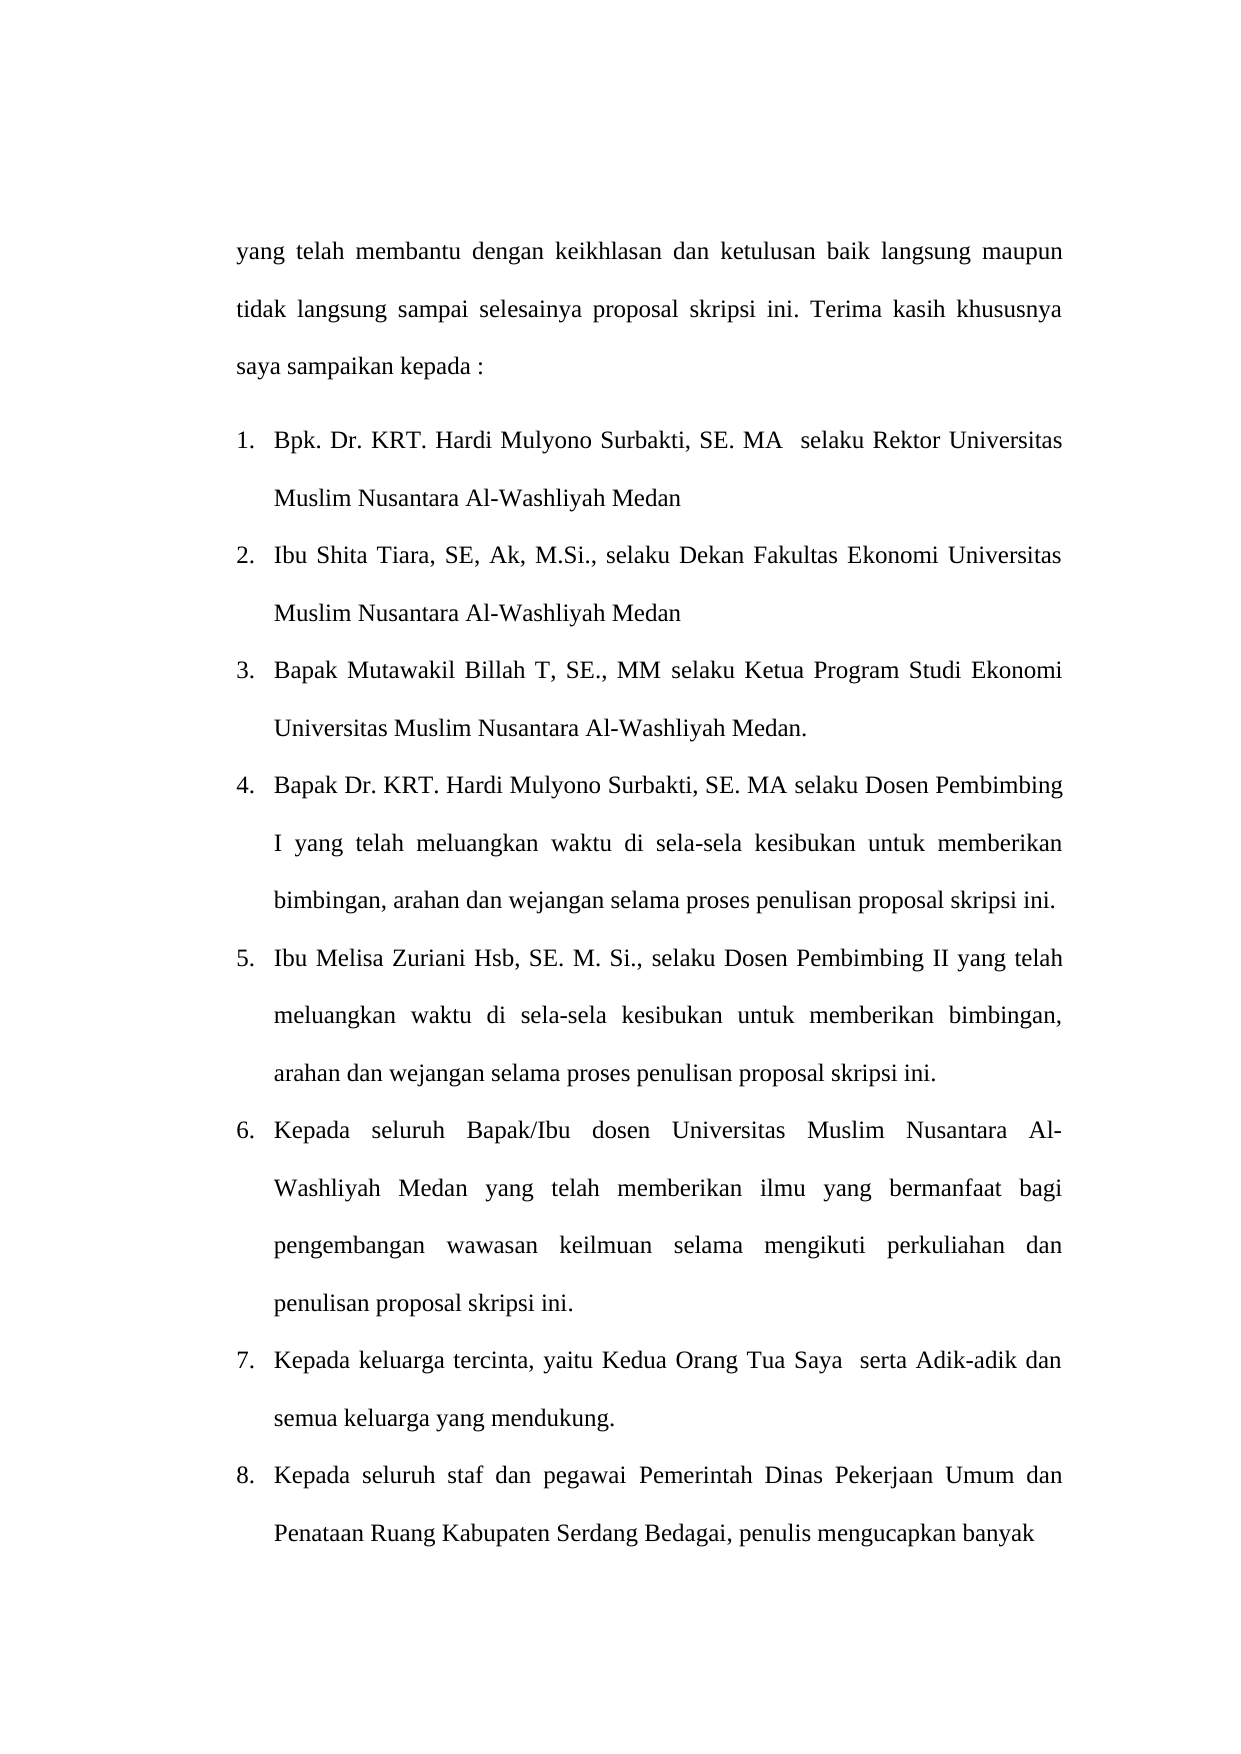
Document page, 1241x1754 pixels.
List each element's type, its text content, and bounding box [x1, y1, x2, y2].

list Kepada seluruh Bapak/Ibu dosen Universitas Muslim Nusantara Al-Washliyah Medan yang telah memberikan ilmu yang bermanfaat bagi pengembangan wawasan keilmuan selama mengikuti perkuliahan dan penulisan proposal skripsi ini. [236, 1115, 1063, 1317]
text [236, 236, 1063, 380]
list Bapak Mutawakil Billah T, SE., MM selaku Ketua Program Studi Ekonomi Universitas Muslim Nusantara Al-Washliyah Medan. [236, 655, 1063, 742]
list Ibu Melisa Zuriani Hsb, SE. M. Si., selaku Dosen Pembimbing II yang telah meluangkan waktu di sela-sela kesibukan untuk memberikan bimbingan, arahan dan wejangan selama proses penulisan proposal skripsi ini. [236, 943, 1063, 1087]
list Kepada seluruh staf dan pegawai Pemerintah Dinas Pekerjaan Umum dan Penataan Ruang Kabupaten Serdang Bedagai, penulis mengucapkan banyak [236, 1460, 1063, 1547]
list Bapak Dr. KRT. Hardi Mulyono Surbakti, SE. MA selaku Dosen Pembimbing I yang telah meluangkan waktu di sela-sela kesibukan untuk memberikan bimbingan, arahan dan wejangan selama proses penulisan proposal skripsi ini. [236, 770, 1063, 914]
list Kepada keluarga tercinta, yaitu Kedua Orang Tua Saya serta Adik-adik dan semua keluarga yang mendukung. [236, 1345, 1063, 1432]
list Bpk. Dr. KRT. Hardi Mulyono Surbakti, SE. MA selaku Rektor Universitas Muslim Nusantara Al-Washliyah Medan [236, 425, 1063, 512]
list Ibu Shita Tiara, SE, Ak, M.Si., selaku Dekan Fakultas Ekonomi Universitas Muslim Nusantara Al-Washliyah Medan [236, 540, 1063, 627]
